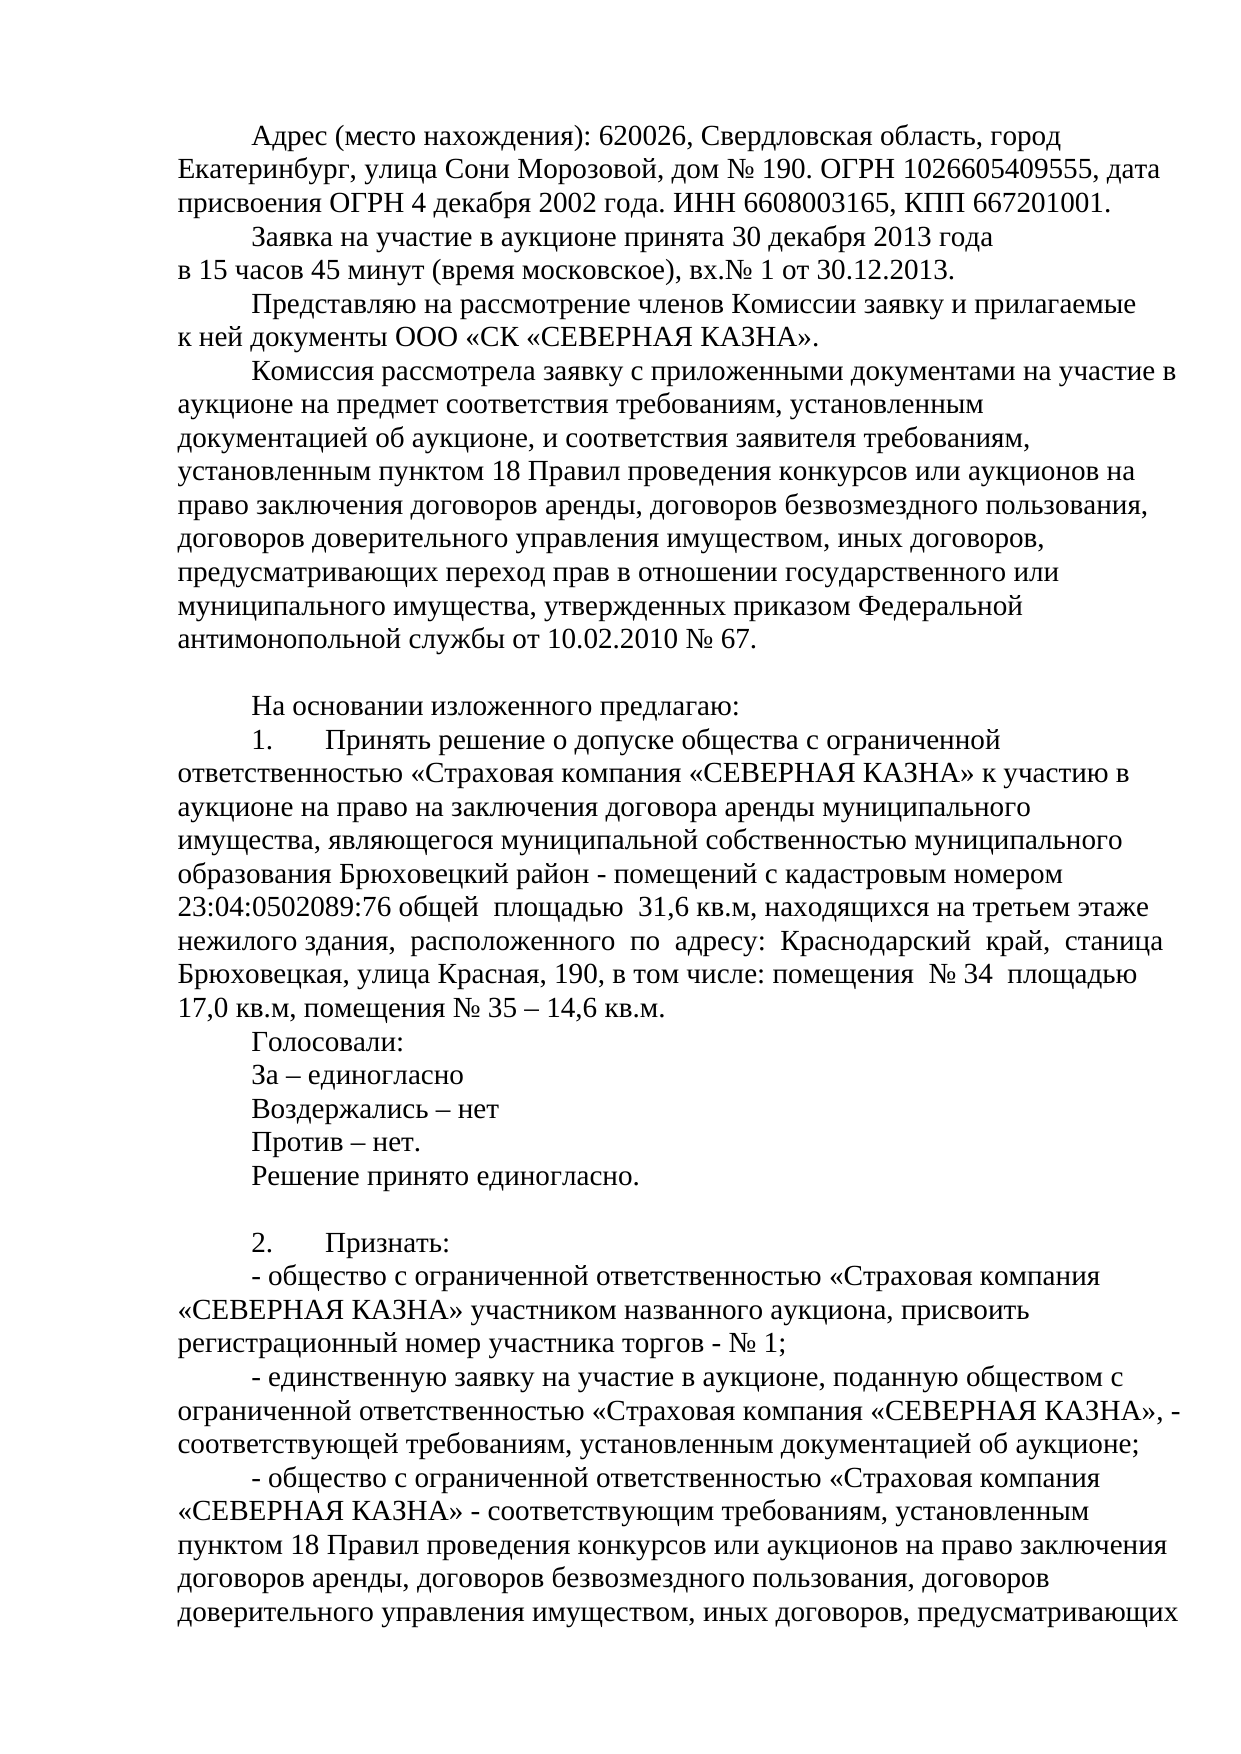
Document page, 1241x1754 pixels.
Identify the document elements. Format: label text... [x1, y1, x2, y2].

text Заявка на участие в аукционе принята 30 декабря 2013 года в 15 часов 45 минут (время московское), вх.№ 1 от 30.12.2013. [177, 219, 1181, 286]
text - единственную заявку на участие в аукционе, поданную обществом с ограниченной ответственностью «Страховая компания «СЕВЕРНАЯ КАЗНА», - соответствующей требованиям, установленным документацией об аукционе; [177, 1359, 1181, 1460]
text За – единогласно [177, 1057, 1181, 1091]
text Комиссия рассмотрела заявку с приложенными документами на участие в аукционе на предмет соответствия требованиям, установленным документацией об аукционе, и соответствия заявителя требованиям, установленным пунктом 18 Правил проведения конкурсов или аукционов на право заключения договоров аренды, договоров безвозмездного пользования, договоров доверительного управления имуществом, иных договоров, предусматривающих переход прав в отношении государственного или муниципального имущества, утвержденных приказом Федеральной антимонопольной службы от 10.02.2010 № 67. [177, 353, 1181, 655]
text Решение принято единогласно. [177, 1158, 1181, 1191]
text На основании изложенного предлагаю: [177, 688, 1181, 722]
text 1. Принять решение о допуске общества с ограниченной ответственностью «Страховая компания «СЕВЕРНАЯ КАЗНА» к участию в аукционе на право на заключения договора аренды муниципального имущества, являющегося муниципальной собственностью муниципального образования Брюховецкий район - помещений с кадастровым номером 23:04:0502089:76 общей площадью 31,6 кв.м, находящихся на третьем этаже нежилого здания, расположенного по адресу: Краснодарский край, станица Брюховецкая, улица Красная, 190, в том числе: помещения № 34 площадью 17,0 кв.м, помещения № 35 – 14,6 кв.м. [177, 722, 1181, 1024]
text Воздержались – нет [177, 1091, 1181, 1124]
text - общество с ограниченной ответственностью «Страховая компания «СЕВЕРНАЯ КАЗНА» участником названного аукциона, присвоить регистрационный номер участника торгов - № 1; [177, 1258, 1181, 1359]
text Голосовали: [177, 1024, 1181, 1057]
text Адрес (место нахождения): 620026, Свердловская область, город Екатеринбург, улица Сони Морозовой, дом № 190. ОГРН 1026605409555, дата присвоения ОГРН 4 декабря 2002 года. ИНН 6608003165, КПП 667201001. [177, 118, 1181, 219]
text Представляю на рассмотрение членов Комиссии заявку и прилагаемые к ней документы ООО «СК «СЕВЕРНАЯ КАЗНА». [177, 286, 1181, 353]
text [177, 1460, 1181, 1627]
text 2. Признать: [177, 1225, 1181, 1258]
text Против – нет. [177, 1124, 1181, 1158]
